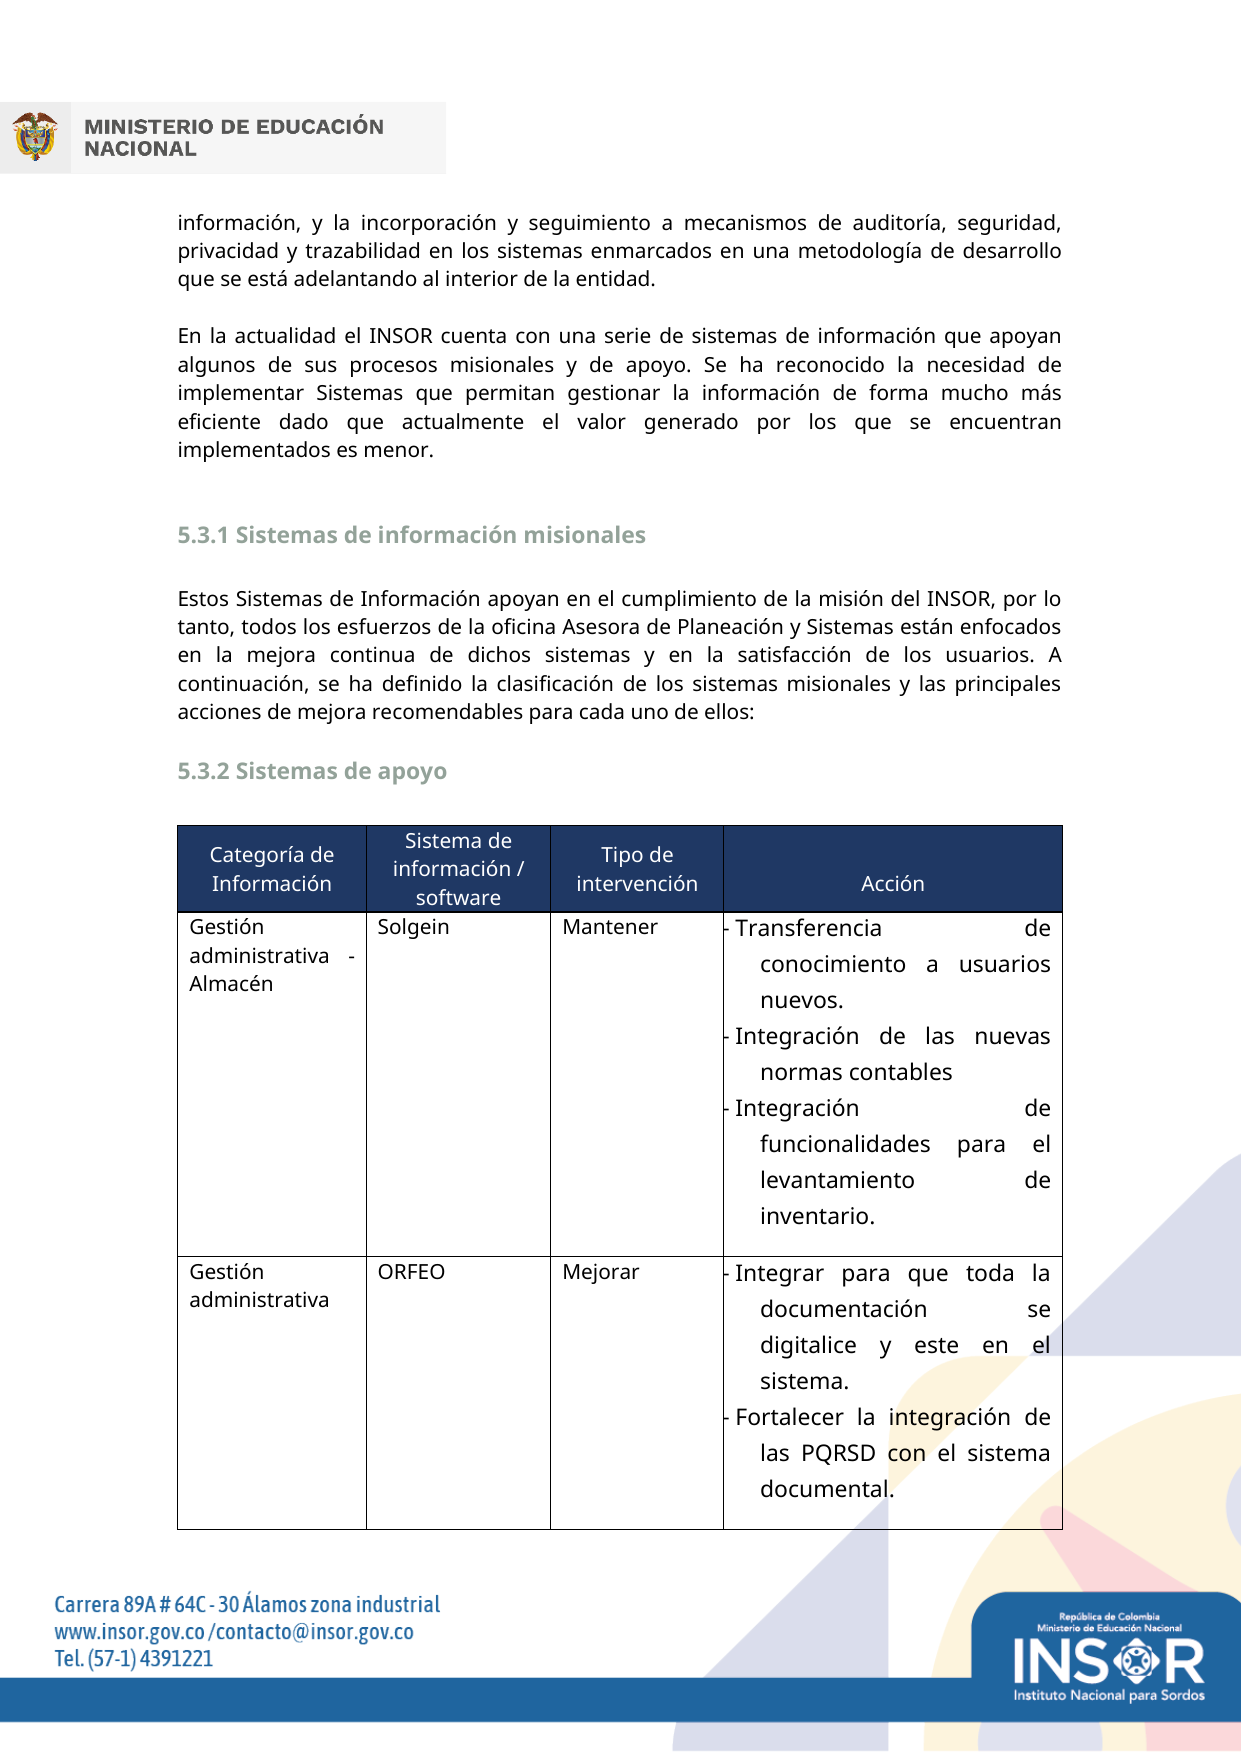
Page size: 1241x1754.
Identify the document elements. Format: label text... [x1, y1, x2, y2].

table_cell Mejorar [551, 1257, 723, 1528]
table_header Sistema de información / software [367, 826, 550, 911]
picture [0, 0, 1241, 1754]
text En la actualidad el INSOR cuenta con una serie de sistemas de información que apoyan algunos de sus procesos misionales y de apoyo. Se ha reconocido la necesidad de implementar Sistemas que permitan gestionar la información de forma mucho más eficiente dado que actualmente el valor generado por los que se encuentran implementados es menor. [177, 321, 1063, 464]
table_cell Transferencia de conocimiento a usuarios nuevos. Integración de las nuevas normas contables Integración de funcionalidades para el levantamiento de inventario. [724, 913, 1062, 1256]
subtitle 5.3.2 Sistemas de apoyo [177, 755, 1063, 786]
subtitle 5.3.1 Sistemas de información misionales [177, 518, 1063, 550]
table_cell Solgein [367, 913, 550, 1256]
table_header Acción [724, 826, 1062, 911]
table_cell ORFEO [367, 1257, 550, 1528]
table_cell Gestión administrativa [178, 1257, 366, 1528]
table_cell Mantener [551, 913, 723, 1256]
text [177, 208, 1063, 293]
table_header Categoría de Información [178, 826, 366, 911]
table_header Tipo de intervención [551, 826, 723, 911]
table_cell Gestión administrativa - Almacén [178, 913, 366, 1256]
text Estos Sistemas de Información apoyan en el cumplimiento de la misión del INSOR, por lo tanto, todos los esfuerzos de la oficina Asesora de Planeación y Sistemas están enfocados en la mejora continua de dichos sistemas y en la satisfacción de los usuarios. A continuación, se ha definido la clasificación de los sistemas misionales y las principales acciones de mejora recomendables para cada uno de ellos: [177, 584, 1063, 726]
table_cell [724, 1257, 1062, 1528]
